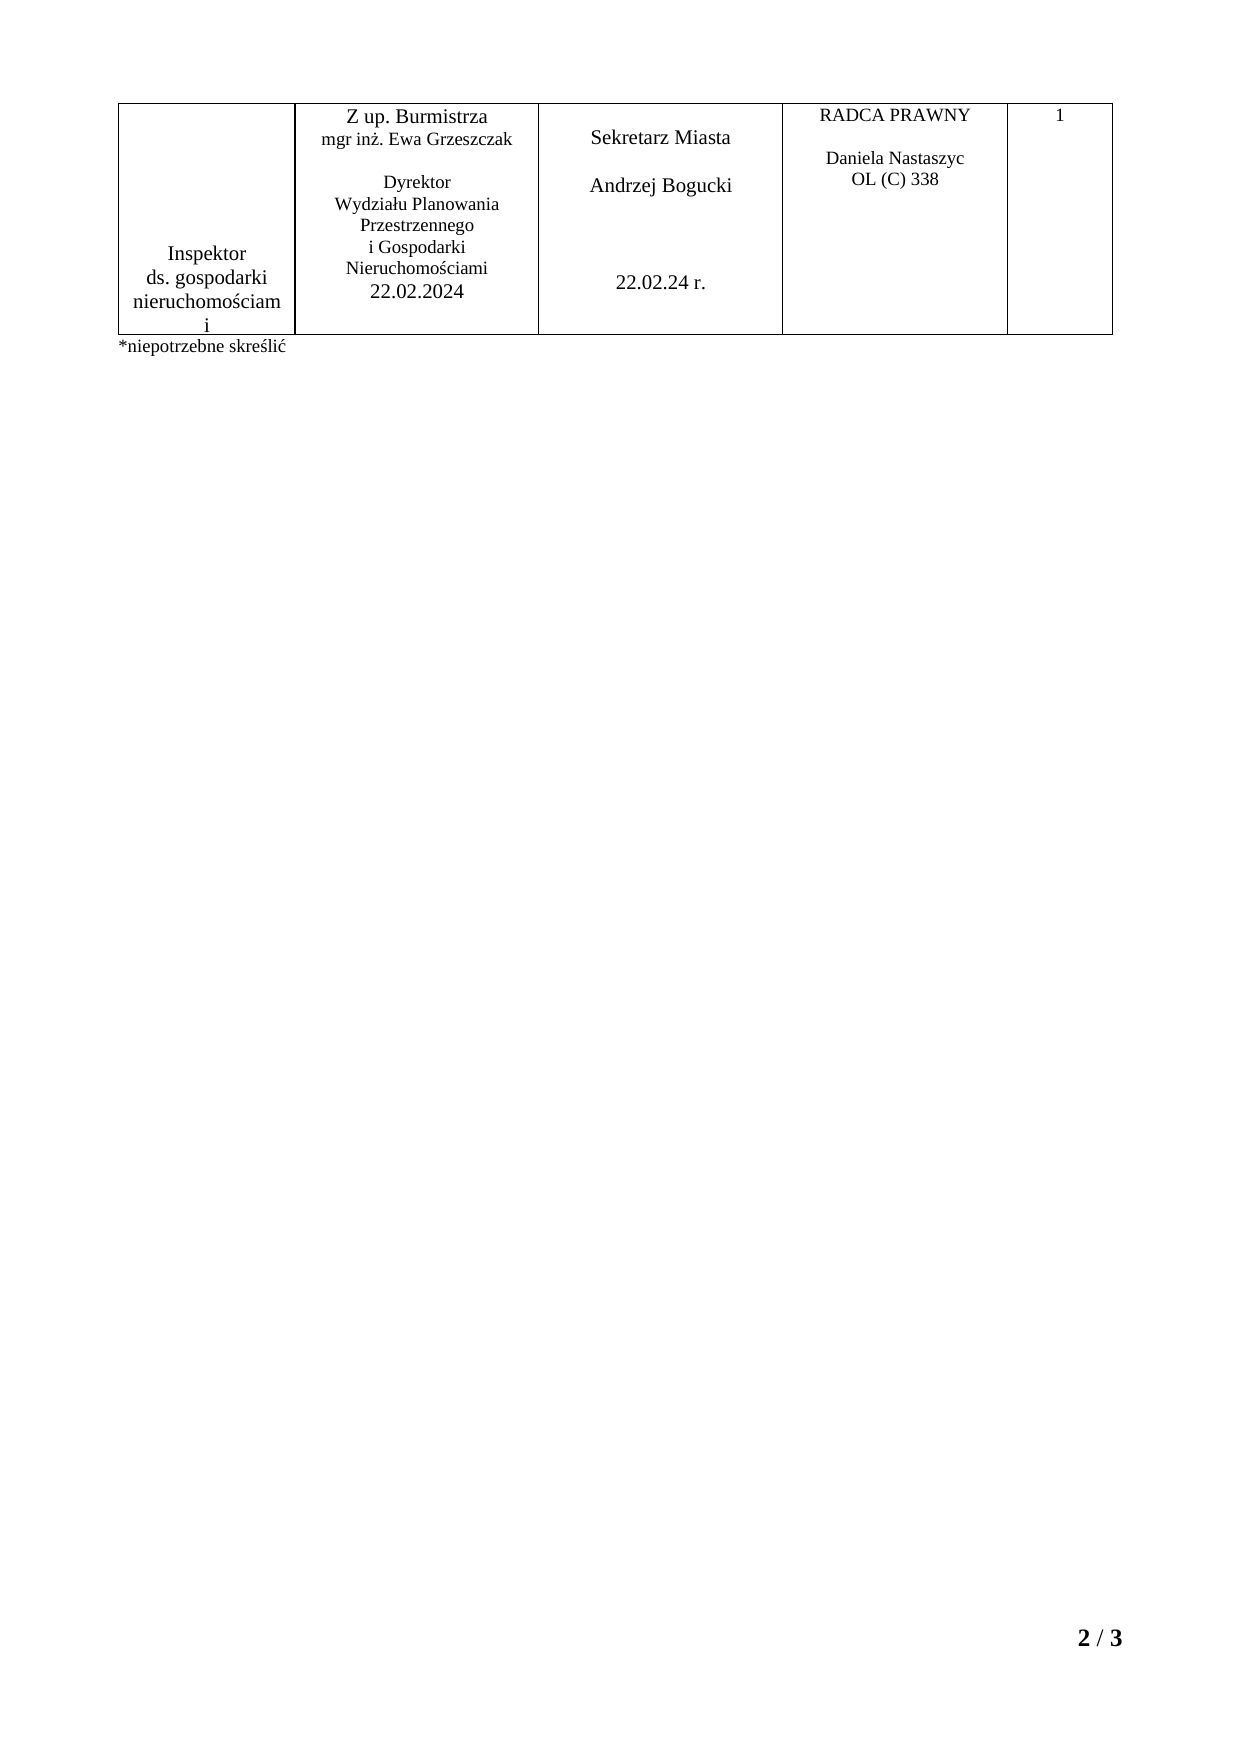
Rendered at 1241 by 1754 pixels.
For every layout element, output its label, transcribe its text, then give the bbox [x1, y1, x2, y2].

table_cell 1 [1008, 104, 1112, 334]
table_cell Z up. Burmistrza mgr inż. Ewa Grzeszczak Dyrektor Wydziału Planowania Przestrzennego i Gospodarki Nieruchomościami 22.02.2024 [296, 104, 538, 334]
table_cell Sekretarz Miasta Andrzej Bogucki 22.02.24 r. [539, 104, 782, 334]
table_cell RADCA PRAWNY Daniela Nastaszyc OL (C) 338 [783, 104, 1007, 334]
text *niepotrzebne skreślić [118, 335, 1122, 357]
